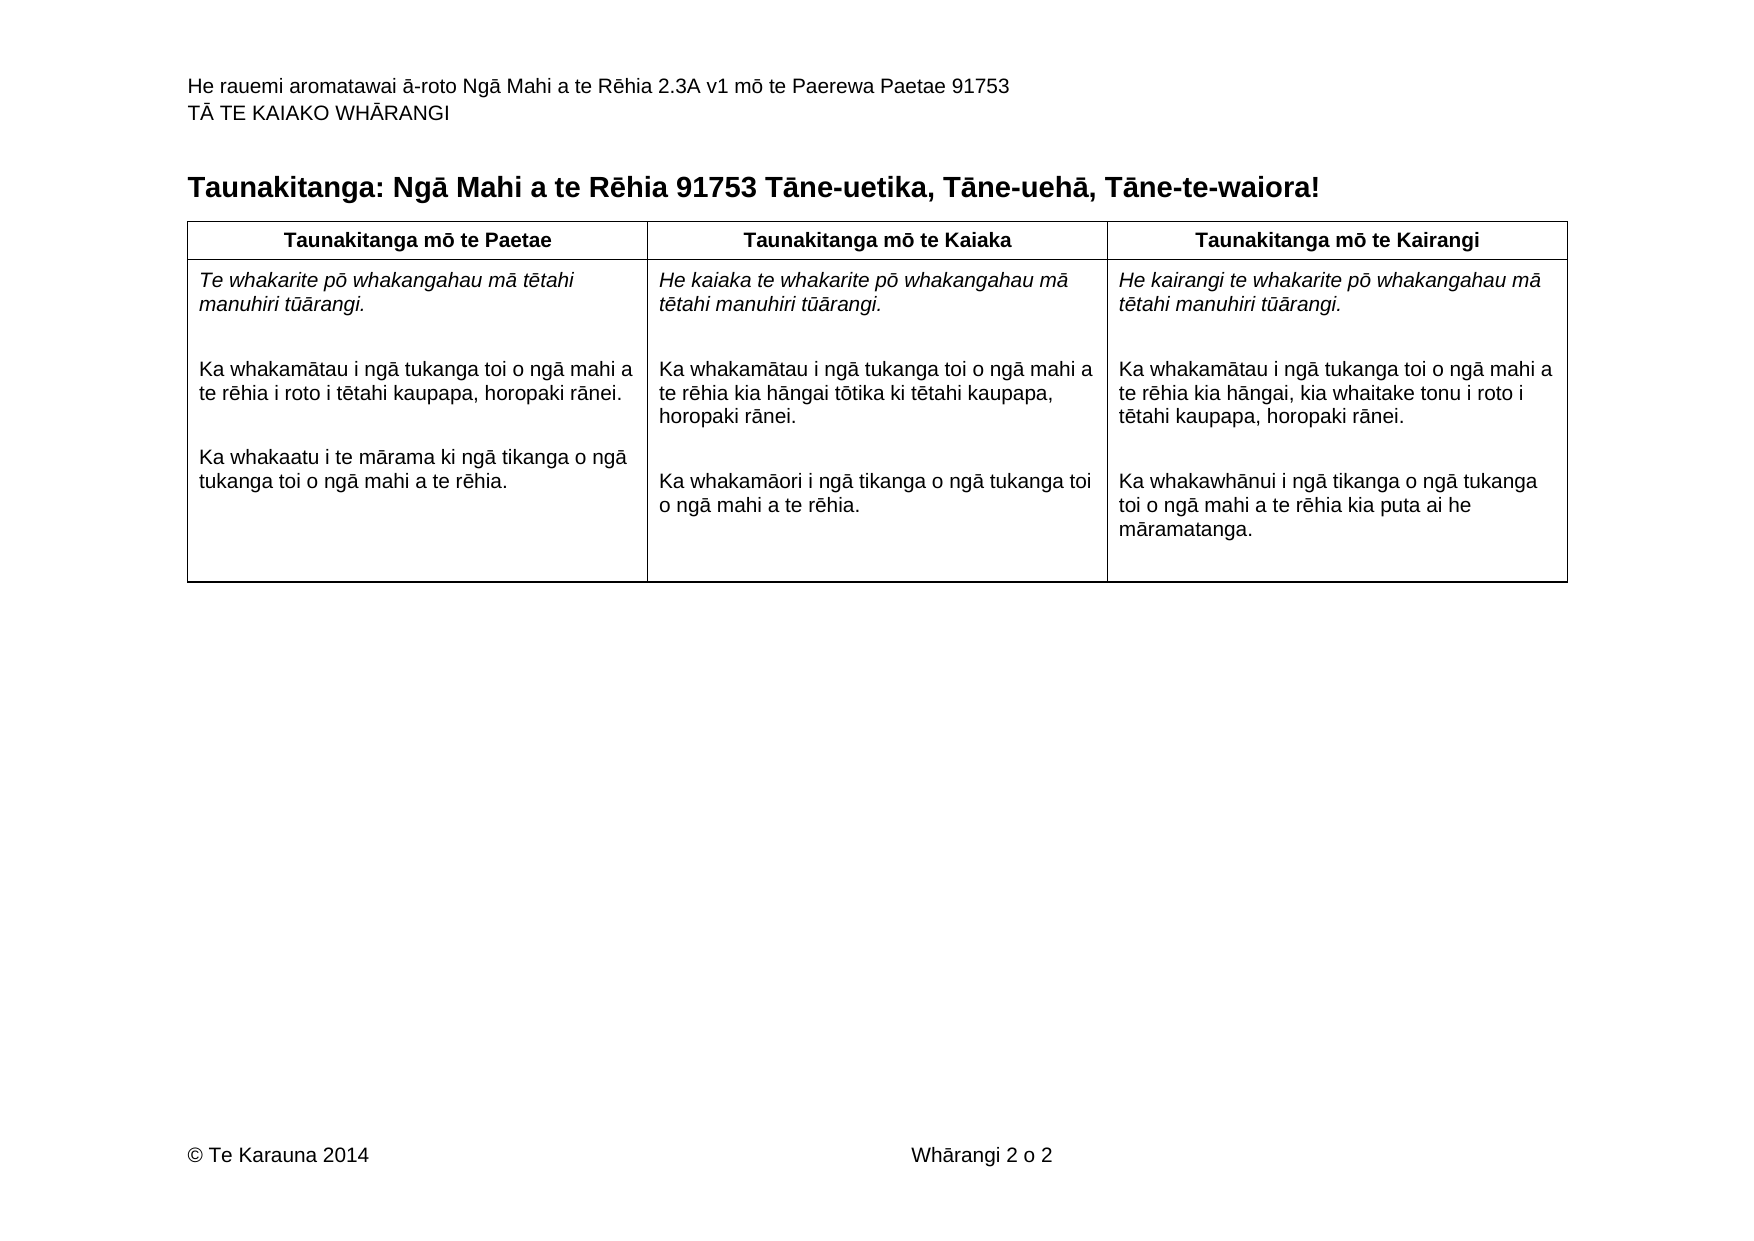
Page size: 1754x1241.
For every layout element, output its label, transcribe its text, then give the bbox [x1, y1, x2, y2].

table_header Taunakitanga mō te Paetae [188, 222, 647, 258]
table_header Taunakitanga mō te Kaiaka [648, 222, 1107, 258]
table_header Taunakitanga mō te Kairangi [1108, 222, 1567, 258]
text Taunakitanga: Ngā Mahi a te Rēhia 91753 Tāne-uetika, Tāne-uehā, Tāne-te-waiora! [187, 170, 1567, 203]
table_cell He kaiaka te whakarite pō whakangahau mā tētahi manuhiri tūārangi. Ka whakamātau i ngā tukanga toi o ngā mahi a te rēhia kia hāngai tōtika ki tētahi kaupapa, horopaki rānei. Ka whakamāori i ngā tikanga o ngā tukanga toi o ngā mahi a te rēhia. [648, 260, 1107, 581]
table_cell Te whakarite pō whakangahau mā tētahi manuhiri tūārangi. Ka whakamātau i ngā tukanga toi o ngā mahi a te rēhia i roto i tētahi kaupapa, horopaki rānei. Ka whakaatu i te mārama ki ngā tikanga o ngā tukanga toi o ngā mahi a te rēhia. [188, 260, 647, 581]
table_cell He kairangi te whakarite pō whakangahau mā tētahi manuhiri tūārangi. Ka whakamātau i ngā tukanga toi o ngā mahi a te rēhia kia hāngai, kia whaitake tonu i roto i tētahi kaupapa, horopaki rānei. Ka whakawhānui i ngā tikanga o ngā tukanga toi o ngā mahi a te rēhia kia puta ai he māramatanga. [1108, 260, 1567, 581]
